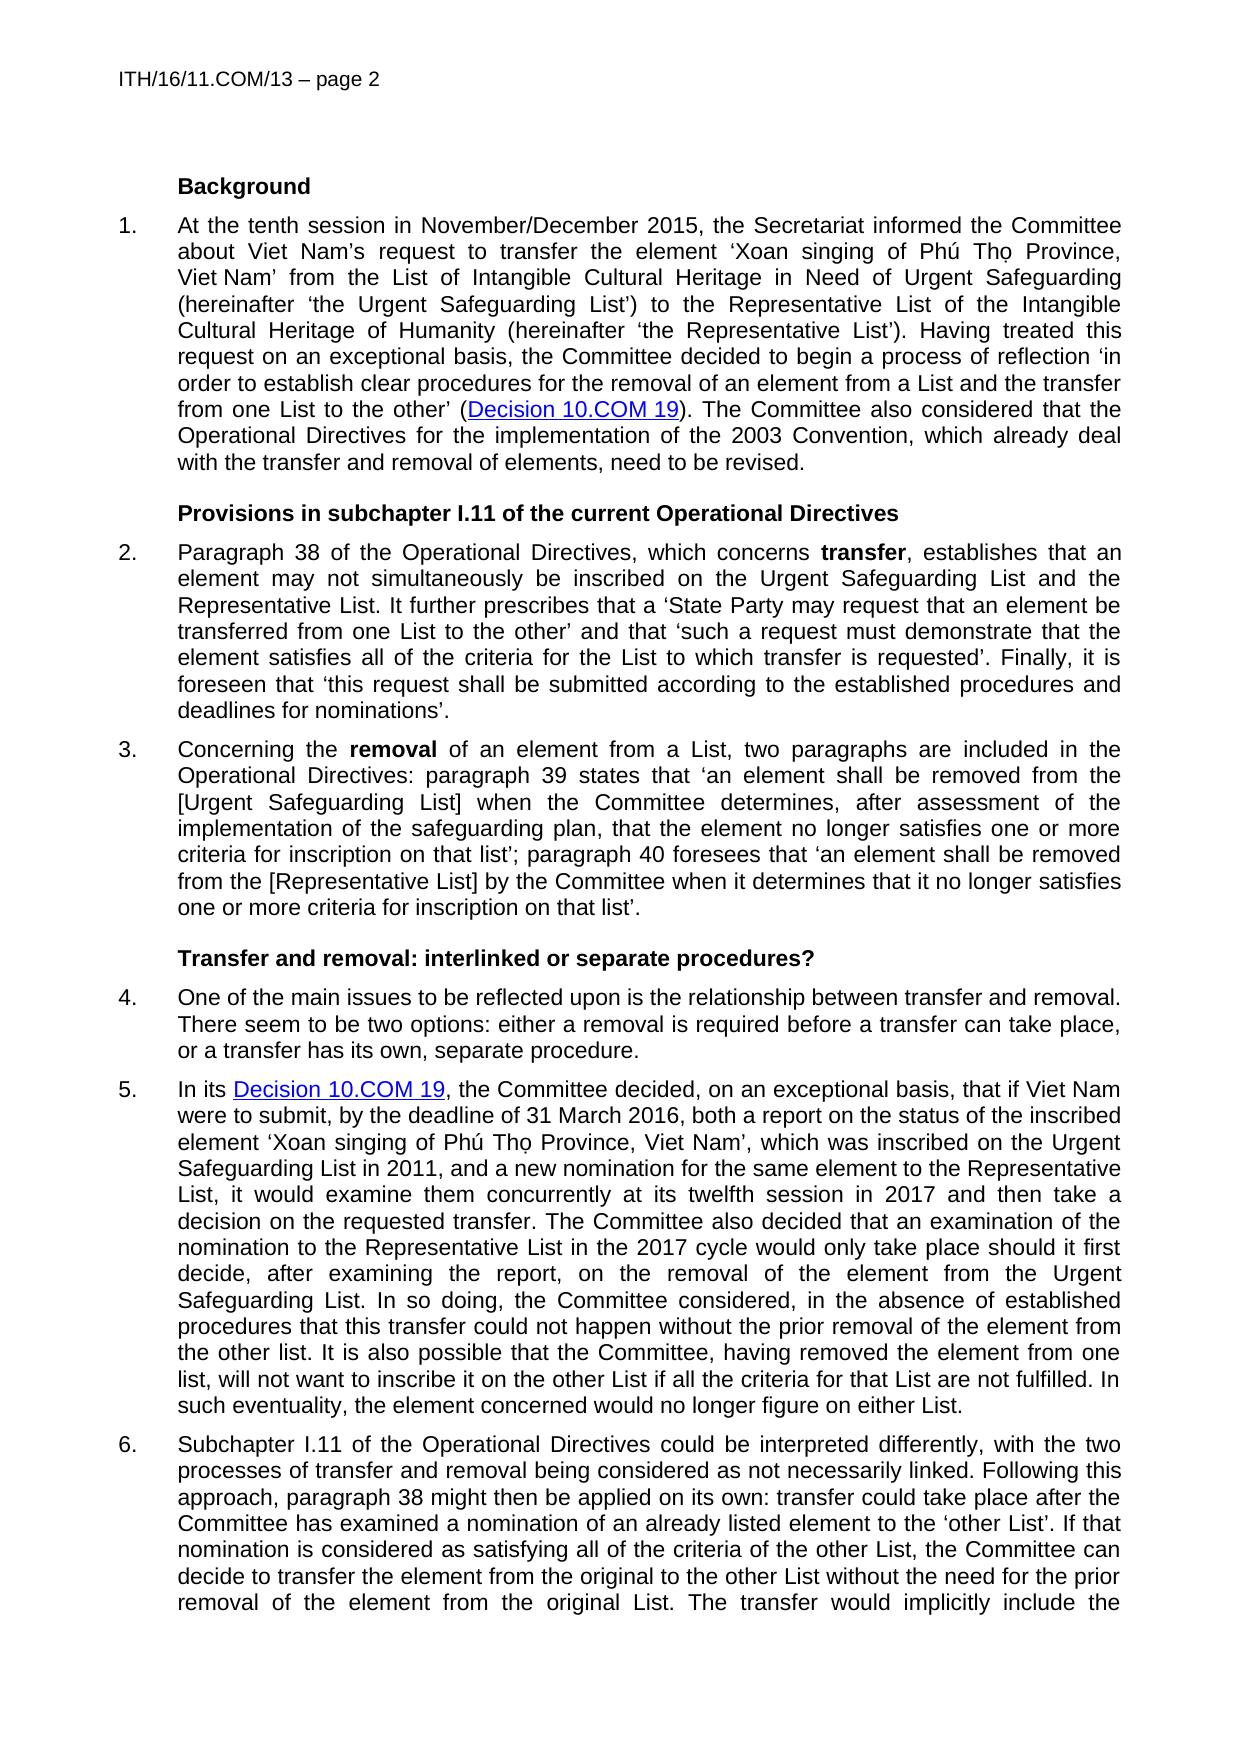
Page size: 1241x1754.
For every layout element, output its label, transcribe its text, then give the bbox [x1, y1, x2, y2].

text In its Decision 10.COM 19, the Committee decided, on an exceptional basis, that if Viet Nam were to submit, by the deadline of 31 March 2016, both a report on the status of the inscribed element ‘Xoan singing of Phú Thọ Province, Viet Nam’, which was inscribed on the Urgent Safeguarding List in 2011, and a new nomination for the same element to the Representative List, it would examine them concurrently at its twelfth session in 2017 and then take a decision on the requested transfer. The Committee also decided that an examination of the nomination to the Representative List in the 2017 cycle would only take place should it first decide, after examining the report, on the removal of the element from the Urgent Safeguarding List. In so doing, the Committee considered, in the absence of established procedures that this transfer could not happen without the prior removal of the element from the other list. It is also possible that the Committee, having removed the element from one list, will not want to inscribe it on the other List if all the criteria for that List are not fulfilled. In such eventuality, the element concerned would no longer figure on either List. [118, 1076, 1122, 1418]
list Background [177, 173, 1122, 199]
text Paragraph 38 of the Operational Directives, which concerns transfer, establishes that an element may not simultaneously be inscribed on the Urgent Safeguarding List and the Representative List. It further prescribes that a ‘State Party may request that an element be transferred from one List to the other’ and that ‘such a request must demonstrate that the element satisfies all of the criteria for the List to which transfer is requested’. Finally, it is foreseen that ‘this request shall be submitted according to the established procedures and deadlines for nominations’. [118, 539, 1122, 723]
text Concerning the removal of an element from a List, two paragraphs are included in the Operational Directives: paragraph 39 states that ‘an element shall be removed from the [Urgent Safeguarding List] when the Committee determines, after assessment of the implementation of the safeguarding plan, that the element no longer satisfies one or more criteria for inscription on that list’; paragraph 40 foresees that ‘an element shall be removed from the [Representative List] by the Committee when it determines that it no longer satisfies one or more criteria for inscription on that list’. [118, 736, 1122, 920]
list Provisions in subchapter I.11 of the current Operational Directives [177, 500, 1122, 526]
text One of the main issues to be reflected upon is the relationship between transfer and removal. There seem to be two options: either a removal is required before a transfer can take place, or a transfer has its own, separate procedure. [118, 984, 1122, 1063]
list Transfer and removal: interlinked or separate procedures? [177, 945, 1122, 972]
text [118, 1431, 1122, 1615]
list At the tenth session in November/December 2015, the Secretariat informed the Committee about Viet Nam’s request to transfer the element ‘Xoan singing of Phú Thọ Province, Viet Nam’ from the List of Intangible Cultural Heritage in Need of Urgent Safeguarding (hereinafter ‘the Urgent Safeguarding List’) to the Representative List of the Intangible Cultural Heritage of Humanity (hereinafter ‘the Representative List’). Having treated this request on an exceptional basis, the Committee decided to begin a process of reflection ‘in order to establish clear procedures for the removal of an element from a List and the transfer from one List to the other’ (Decision 10.COM 19). The Committee also considered that the Operational Directives for the implementation of the 2003 Convention, which already deal with the transfer and removal of elements, need to be revised. [118, 212, 1122, 475]
